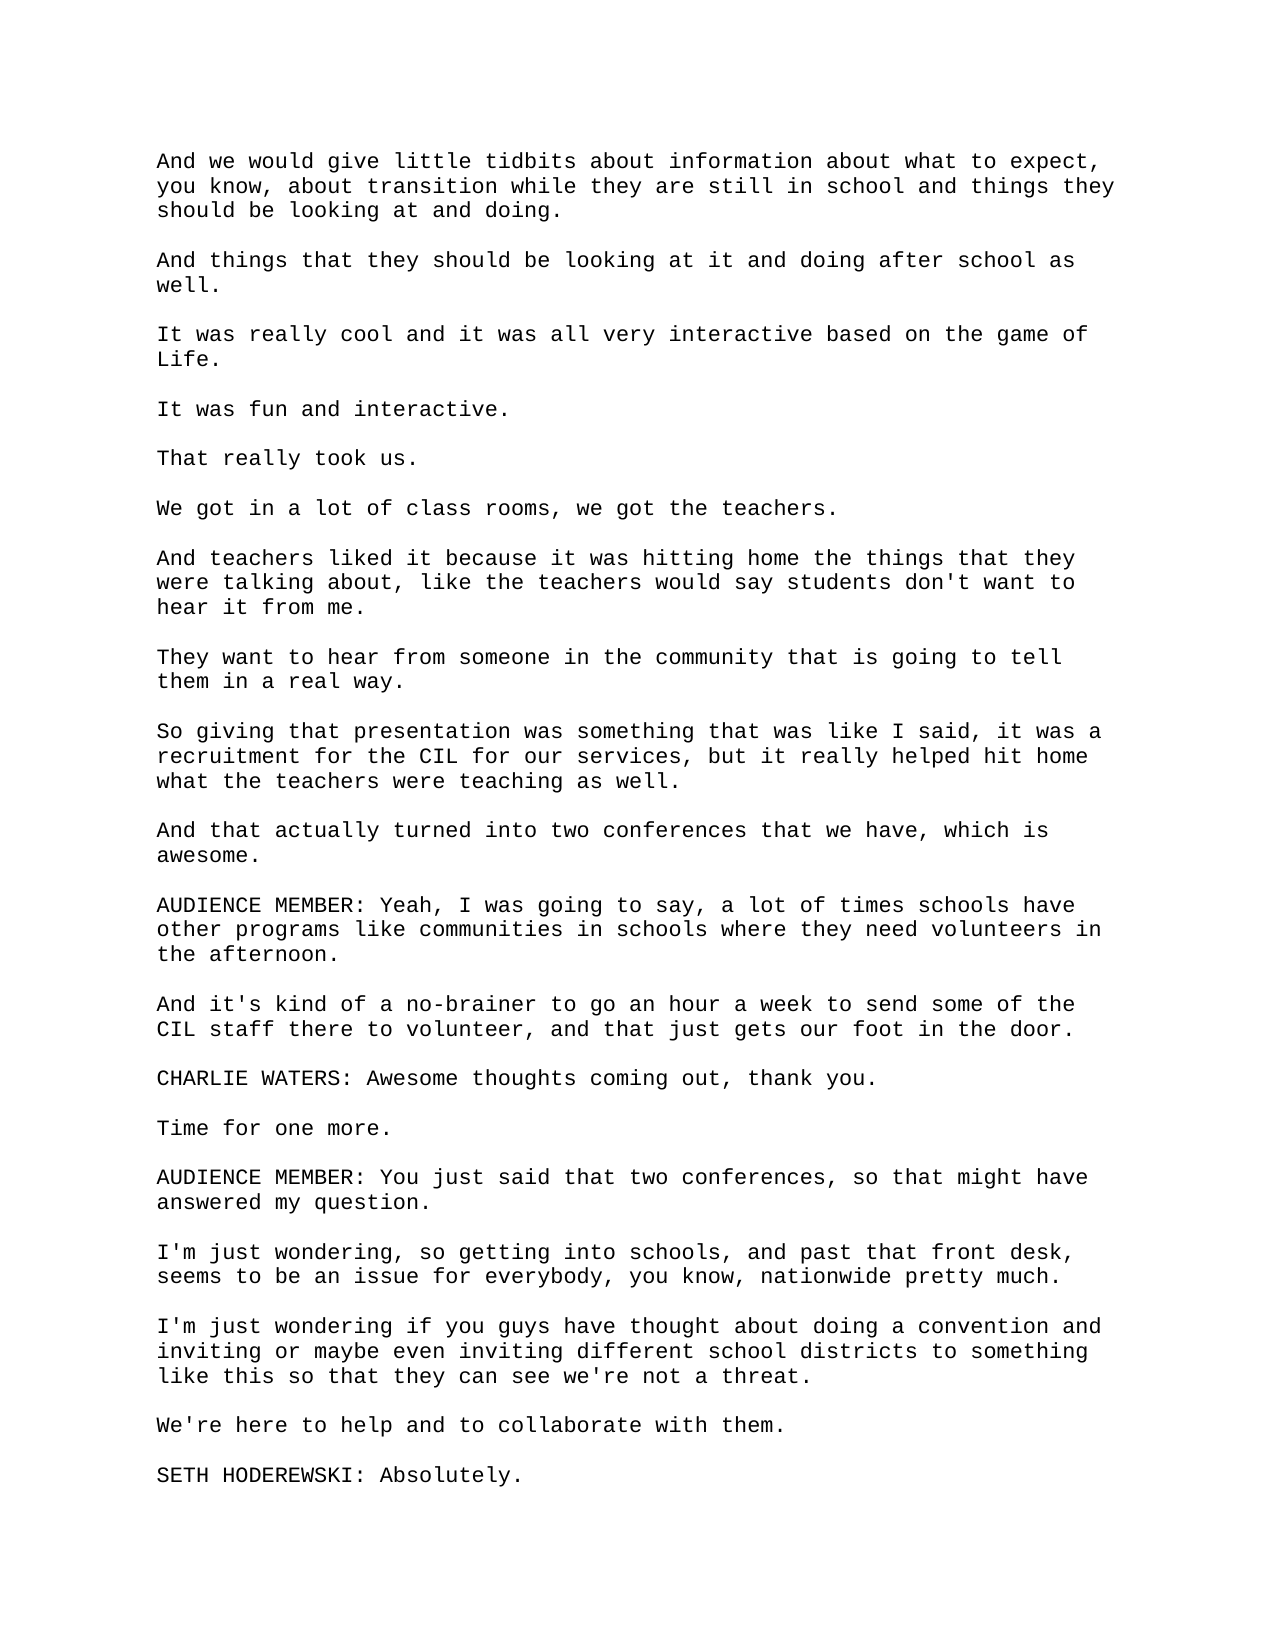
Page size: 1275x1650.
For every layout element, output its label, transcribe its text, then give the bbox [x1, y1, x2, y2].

text Time for one more. [156, 1117, 1118, 1142]
text And we would give little tidbits about information about what to expect, you know, about transition while they are still in school and things they should be looking at and doing. [156, 150, 1118, 224]
text AUDIENCE MEMBER: You just said that two conferences, so that might have answered my question. [156, 1166, 1118, 1216]
text And that actually turned into two conferences that we have, which is awesome. [156, 819, 1118, 869]
text And it's kind of a no-brainer to go an hour a week to send some of the CIL staff there to volunteer, and that just gets our foot in the door. [156, 993, 1118, 1042]
text I'm just wondering if you guys have thought about doing a convention and inviting or maybe even inviting different school districts to something like this so that they can see we're not a threat. [156, 1315, 1118, 1389]
text So giving that presentation was something that was like I said, it was a recruitment for the CIL for our services, but it really helped hit home what the teachers were teaching as well. [156, 720, 1118, 794]
text CHARLIE WATERS: Awesome thoughts coming out, thank you. [156, 1067, 1118, 1092]
text It was fun and interactive. [156, 398, 1118, 423]
text I'm just wondering, so getting into schools, and past that front desk, seems to be an issue for everybody, you know, nationwide pretty much. [156, 1241, 1118, 1290]
text We got in a lot of class rooms, we got the teachers. [156, 497, 1118, 522]
text SETH HODEREWSKI: Absolutely. [156, 1464, 1118, 1489]
text We're here to help and to collaborate with them. [156, 1414, 1118, 1439]
text They want to hear from someone in the community that is going to tell them in a real way. [156, 646, 1118, 695]
text And teachers liked it because it was hitting home the things that they were talking about, like the teachers would say students don't want to hear it from me. [156, 547, 1118, 621]
text AUDIENCE MEMBER: Yeah, I was going to say, a lot of times schools have other programs like communities in schools where they need volunteers in the afternoon. [156, 894, 1118, 968]
text That really took us. [156, 447, 1118, 472]
text It was really cool and it was all very interactive based on the game of Life. [156, 323, 1118, 373]
text And things that they should be looking at it and doing after school as well. [156, 249, 1118, 299]
